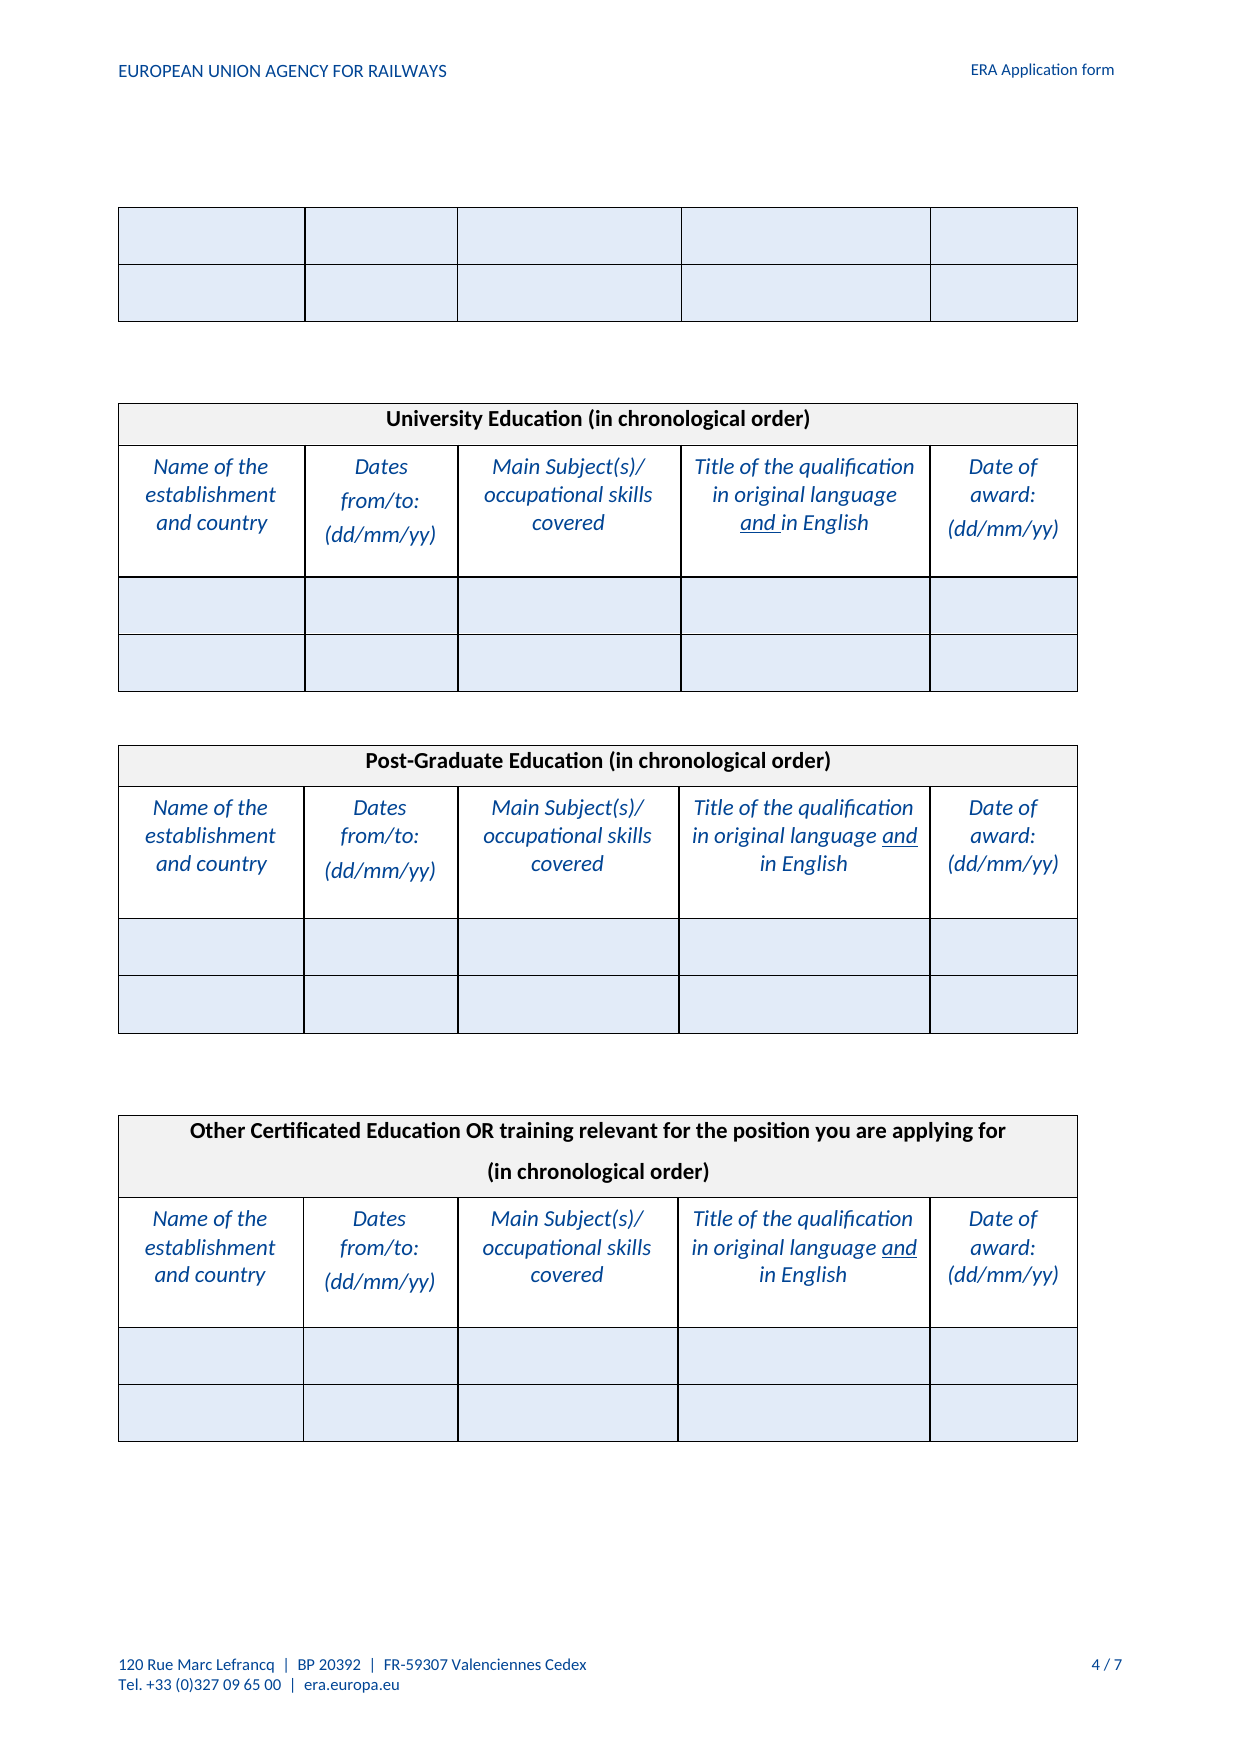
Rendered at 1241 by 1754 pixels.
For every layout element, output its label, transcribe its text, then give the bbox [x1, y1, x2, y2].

table_header University Education (in chronological order) [119, 404, 1077, 444]
table_cell [459, 1328, 677, 1384]
table_cell Date of award: (dd/mm/yy) [931, 1198, 1077, 1327]
table_cell [458, 265, 681, 321]
table_cell [305, 919, 457, 975]
table_cell Main Subject(s)/ occupational skills covered [459, 787, 678, 918]
table_cell [119, 1385, 303, 1441]
table_cell Name of the establishment and country [119, 1198, 303, 1327]
table_cell Date of award: (dd/mm/yy) [931, 787, 1077, 918]
table_cell [682, 265, 930, 321]
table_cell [459, 446, 680, 576]
table_cell [459, 578, 680, 633]
table_cell Main Subject(s)/ occupational skills covered [459, 1198, 677, 1327]
table_cell [119, 919, 303, 975]
table_cell [679, 1385, 929, 1441]
table_cell [119, 265, 304, 321]
table_cell [931, 208, 1077, 264]
table_cell Title of the qualification in original language and in English [679, 1198, 929, 1327]
table_cell [931, 1385, 1077, 1441]
table_cell [682, 208, 930, 264]
table_cell Date of award: (dd/mm/yy) [931, 446, 1077, 576]
table_cell [459, 1385, 677, 1441]
table_cell [931, 578, 1077, 633]
table_cell [931, 1328, 1077, 1384]
table_cell [931, 635, 1077, 691]
table_cell Title of the qualification in original language and in English [680, 787, 929, 918]
table_cell [304, 1328, 457, 1384]
table_cell [459, 976, 678, 1033]
table_cell [931, 265, 1077, 321]
table_header Other Certificated Education OR training relevant for the position you are applying for (in chronological order) [119, 1116, 1077, 1197]
table_cell [306, 265, 457, 321]
table_cell [306, 208, 457, 264]
table_cell [119, 1328, 303, 1384]
table_cell Dates from/to: (dd/mm/yy) [304, 1198, 457, 1327]
table_cell Name of the establishment and country [119, 446, 304, 576]
table_cell [459, 635, 680, 691]
table_cell Dates from/to: (dd/mm/yy) [306, 446, 457, 576]
table_cell [305, 976, 457, 1033]
table_cell [931, 976, 1077, 1033]
table_cell [306, 635, 457, 691]
table_cell [931, 919, 1077, 975]
table_cell [306, 578, 457, 633]
table_cell Dates from/to: (dd/mm/yy) [305, 787, 457, 918]
table_cell [119, 578, 304, 633]
table_header Post-Graduate Education (in chronological order) [119, 746, 1077, 786]
table_cell [119, 208, 304, 264]
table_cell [682, 446, 929, 576]
table_cell [680, 919, 929, 975]
table_cell [679, 1328, 929, 1384]
table_cell [459, 919, 678, 975]
table_cell [682, 635, 929, 691]
table_cell [682, 578, 929, 633]
table_cell [304, 1385, 457, 1441]
table_cell Name of the establishment and country [119, 787, 303, 918]
table_cell [458, 208, 681, 264]
table_cell [680, 976, 929, 1033]
table_cell [119, 976, 303, 1033]
table_cell [119, 635, 304, 691]
